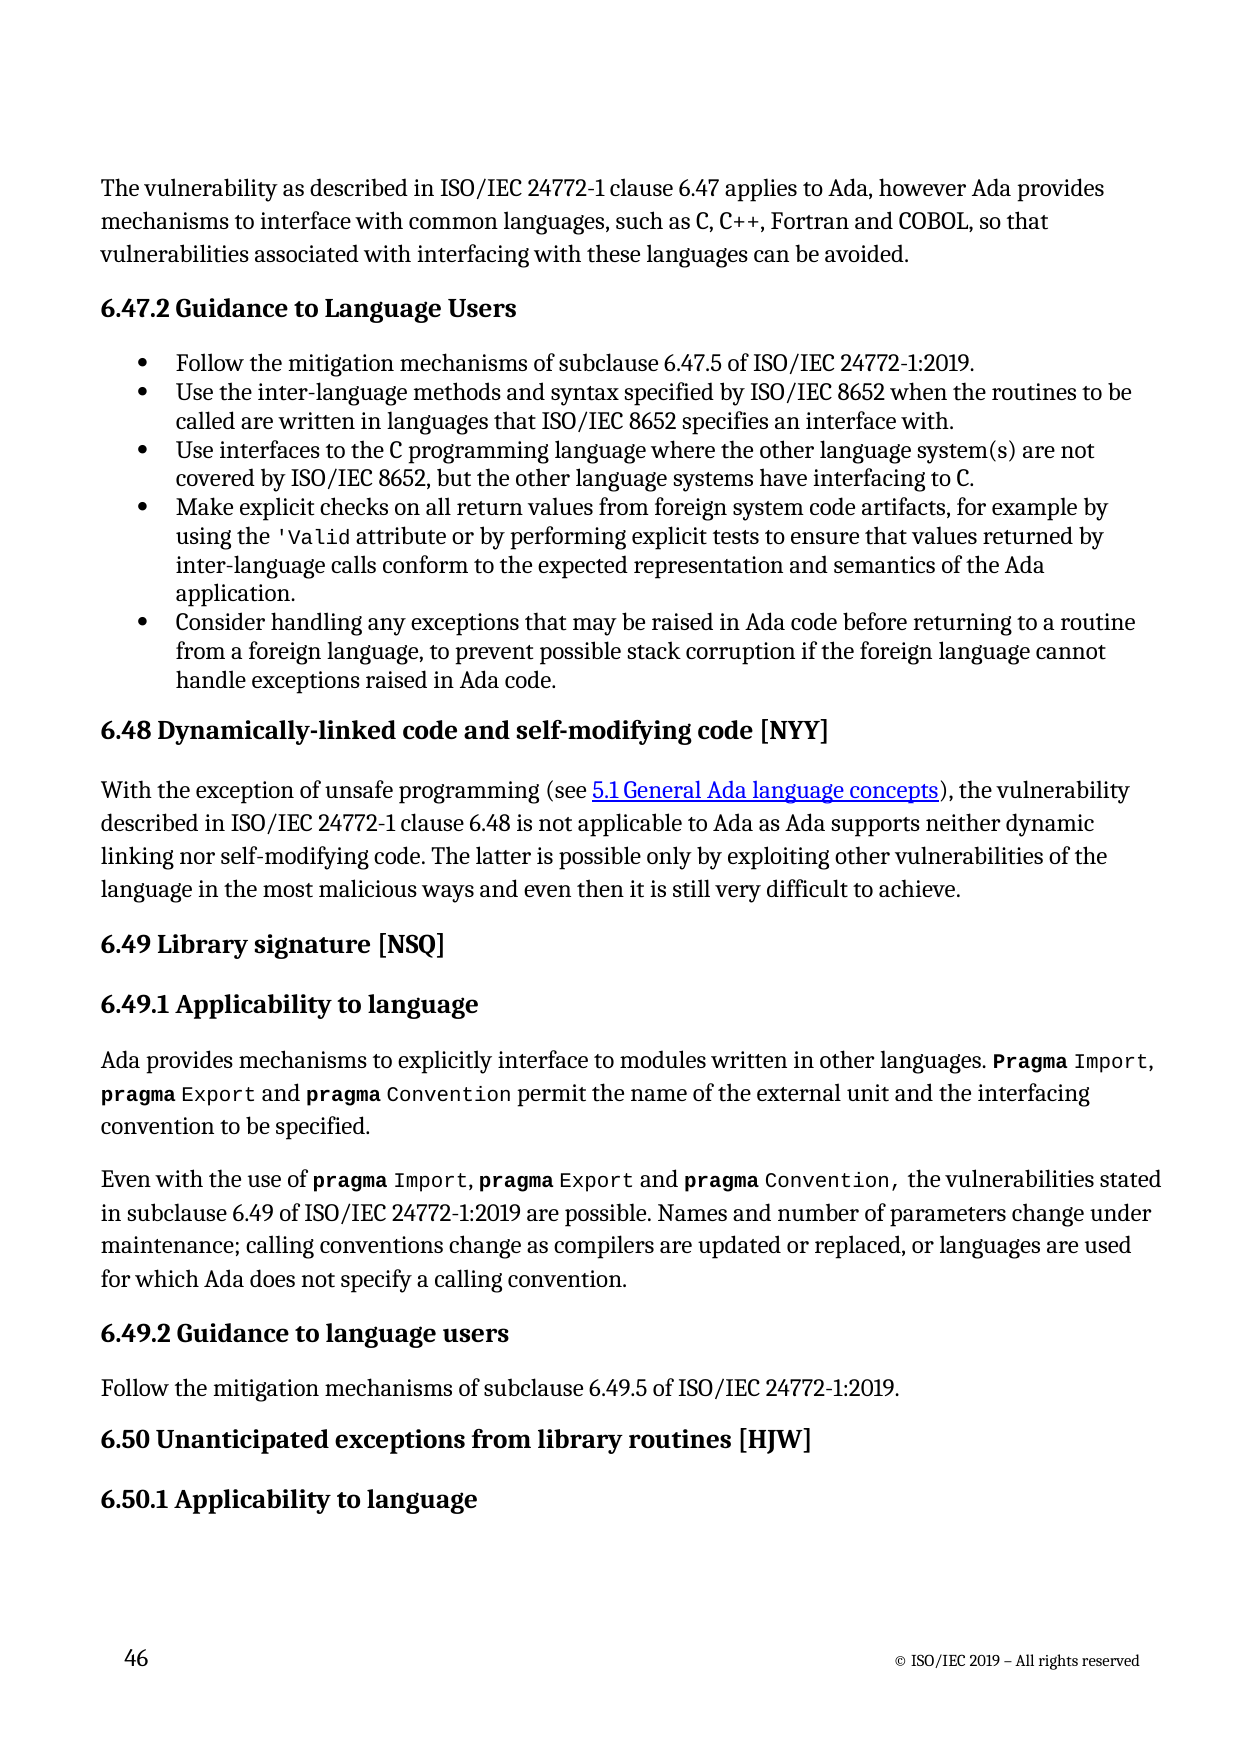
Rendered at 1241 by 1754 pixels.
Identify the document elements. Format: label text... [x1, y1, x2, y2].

subtitle 6.50.1 Applicability to language [101, 1484, 1164, 1516]
subtitle 6.49 Library signature [NSQ] [101, 929, 1164, 960]
subtitle 6.49.1 Applicability to language [101, 989, 1164, 1021]
subtitle 6.50 Unanticipated exceptions from library routines [HJW] [101, 1424, 1164, 1455]
text With the exception of unsafe programming (see 5.1 General Ada language concepts), the vulnerability described in ISO/IEC 24772-1 clause 6.48 is not applicable to Ada as Ada supports neither dynamic linking nor self-modifying code. The latter is possible only by exploiting other vulnerabilities of the language in the most malicious ways and even then it is still very difficult to achieve. [101, 776, 1164, 904]
subtitle 6.49.2 Guidance to language users [101, 1318, 1164, 1349]
list Consider handling any exceptions that may be raised in Ada code before returning to a routine from a foreign language, to prevent possible stack corruption if the foreign language cannot handle exceptions raised in Ada code. [138, 608, 1164, 694]
list Use the inter-language methods and syntax specified by ISO/IEC 8652 when the routines to be called are written in languages that ISO/IEC 8652 specifies an interface with. [138, 378, 1164, 436]
text Ada provides mechanisms to explicitly interface to modules written in other languages. Pragma Import, pragma Export and pragma Convention permit the name of the external unit and the interfacing convention to be specified. [101, 1046, 1164, 1140]
list Make explicit checks on all return values from foreign system code artifacts, for example by using the 'Valid attribute or by performing explicit tests to ensure that values returned by inter-language calls conform to the expected representation and semantics of the Ada application. [138, 493, 1164, 608]
list Follow the mitigation mechanisms of subclause 6.47.5 of ISO/IEC 24772-1:2019. [138, 349, 1164, 378]
text Follow the mitigation mechanisms of subclause 6.49.5 of ISO/IEC 24772-1:2019. [101, 1374, 1164, 1403]
subtitle 6.48 Dynamically-linked code and self-modifying code [NYY] [101, 715, 1164, 746]
text The vulnerability as described in ISO/IEC 24772-1 clause 6.47 applies to Ada, however Ada provides mechanisms to interface with common languages, such as C, C++, Fortran and COBOL, so that vulnerabilities associated with interfacing with these languages can be avoided. [101, 173, 1164, 268]
text Even with the use of pragma Import, pragma Export and pragma Convention, the vulnerabilities stated in subclause 6.49 of ISO/IEC 24772-1:2019 are possible. Names and number of parameters change under maintenance; calling conventions change as compilers are updated or replaced, or languages are used for which Ada does not specify a calling convention. [101, 1165, 1164, 1293]
subtitle 6.47.2 Guidance to Language Users [101, 293, 1164, 324]
list Use interfaces to the C programming language where the other language system(s) are not covered by ISO/IEC 8652, but the other language systems have interfacing to C. [138, 436, 1164, 493]
